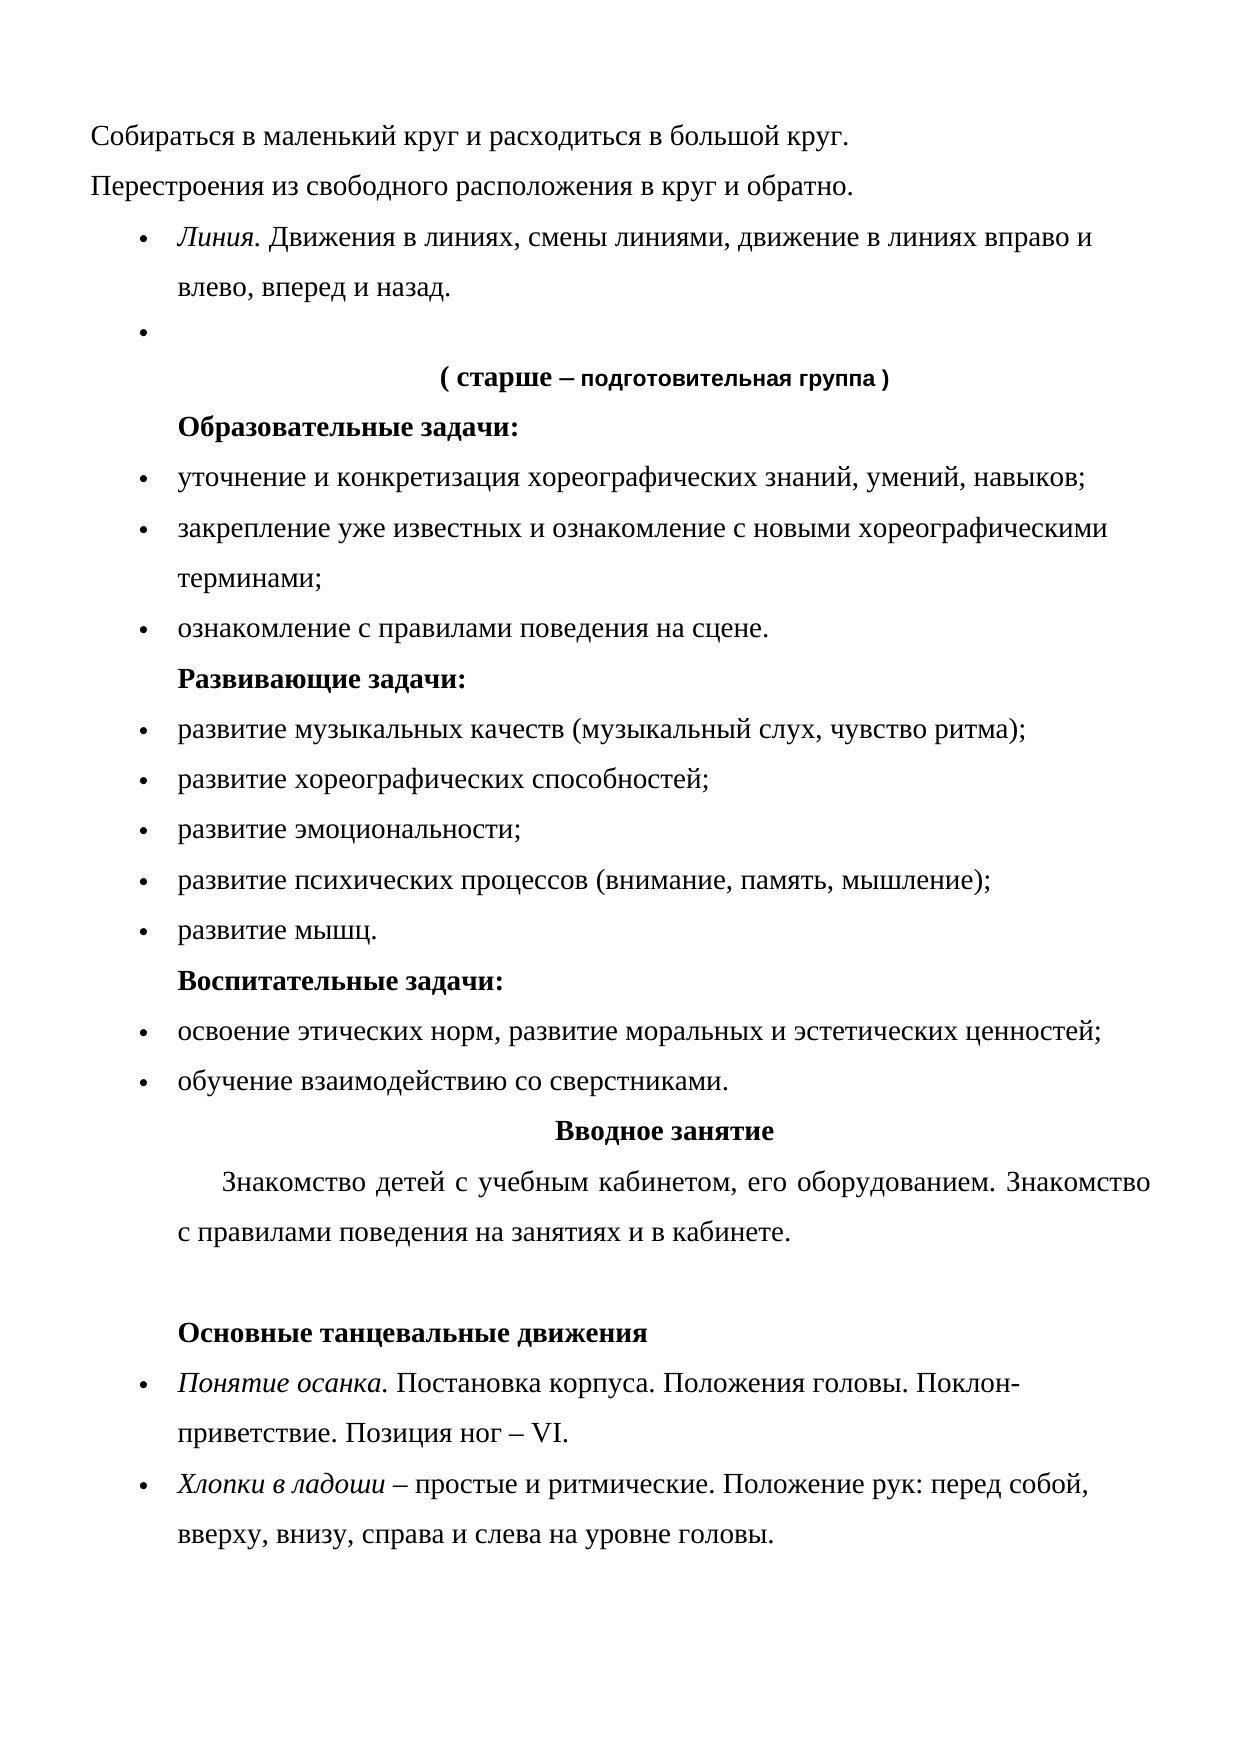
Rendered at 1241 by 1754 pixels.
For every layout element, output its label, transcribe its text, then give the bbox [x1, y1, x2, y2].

list Хлопки в ладоши – простые и ритмические. Положение рук: перед собой, вверху, внизу, справа и слева на уровне головы. [140, 1466, 1152, 1549]
text ( старше – подготовительная группа ) [177, 359, 1152, 392]
list Линия. Движения в линиях, смены линиями, движение в линиях вправо и влево, вперед и назад. [140, 219, 1152, 303]
list развитие психических процессов (внимание, память, мышление); [140, 862, 1152, 896]
text Образовательные задачи: [177, 409, 1152, 443]
text Воспитательные задачи: [177, 963, 1152, 996]
list ознакомление с правилами поведения на сцене. [140, 610, 1152, 644]
list уточнение и конкретизация хореографических знаний, умений, навыков; [140, 459, 1152, 493]
list развитие хореографических способностей; [140, 761, 1152, 795]
list развитие эмоциональности; [140, 812, 1152, 845]
list Понятие осанка. Постановка корпуса. Положения головы. Поклон-приветствие. Позиция ног – VI. [140, 1365, 1152, 1449]
list развитие мышц. [140, 912, 1152, 946]
text Знакомство детей с учебным кабинетом, его оборудованием. Знакомство с правилами поведения на занятиях и в кабинете. [177, 1164, 1152, 1248]
text Развивающие задачи: [177, 661, 1152, 694]
text Перестроения из свободного расположения в круг и обратно. [90, 168, 1152, 202]
list обучение взаимодействию со сверстниками. [140, 1063, 1152, 1097]
list закрепление уже известных и ознакомление с новыми хореографическими терминами; [140, 510, 1152, 594]
list развитие музыкальных качеств (музыкальный слух, чувство ритма); [140, 711, 1152, 744]
list освоение этических норм, развитие моральных и эстетических ценностей; [140, 1013, 1152, 1046]
text Вводное занятие [177, 1113, 1152, 1147]
text Собираться в маленький круг и расходиться в большой круг. [90, 118, 1152, 152]
text Основные танцевальные движения [177, 1315, 1152, 1348]
